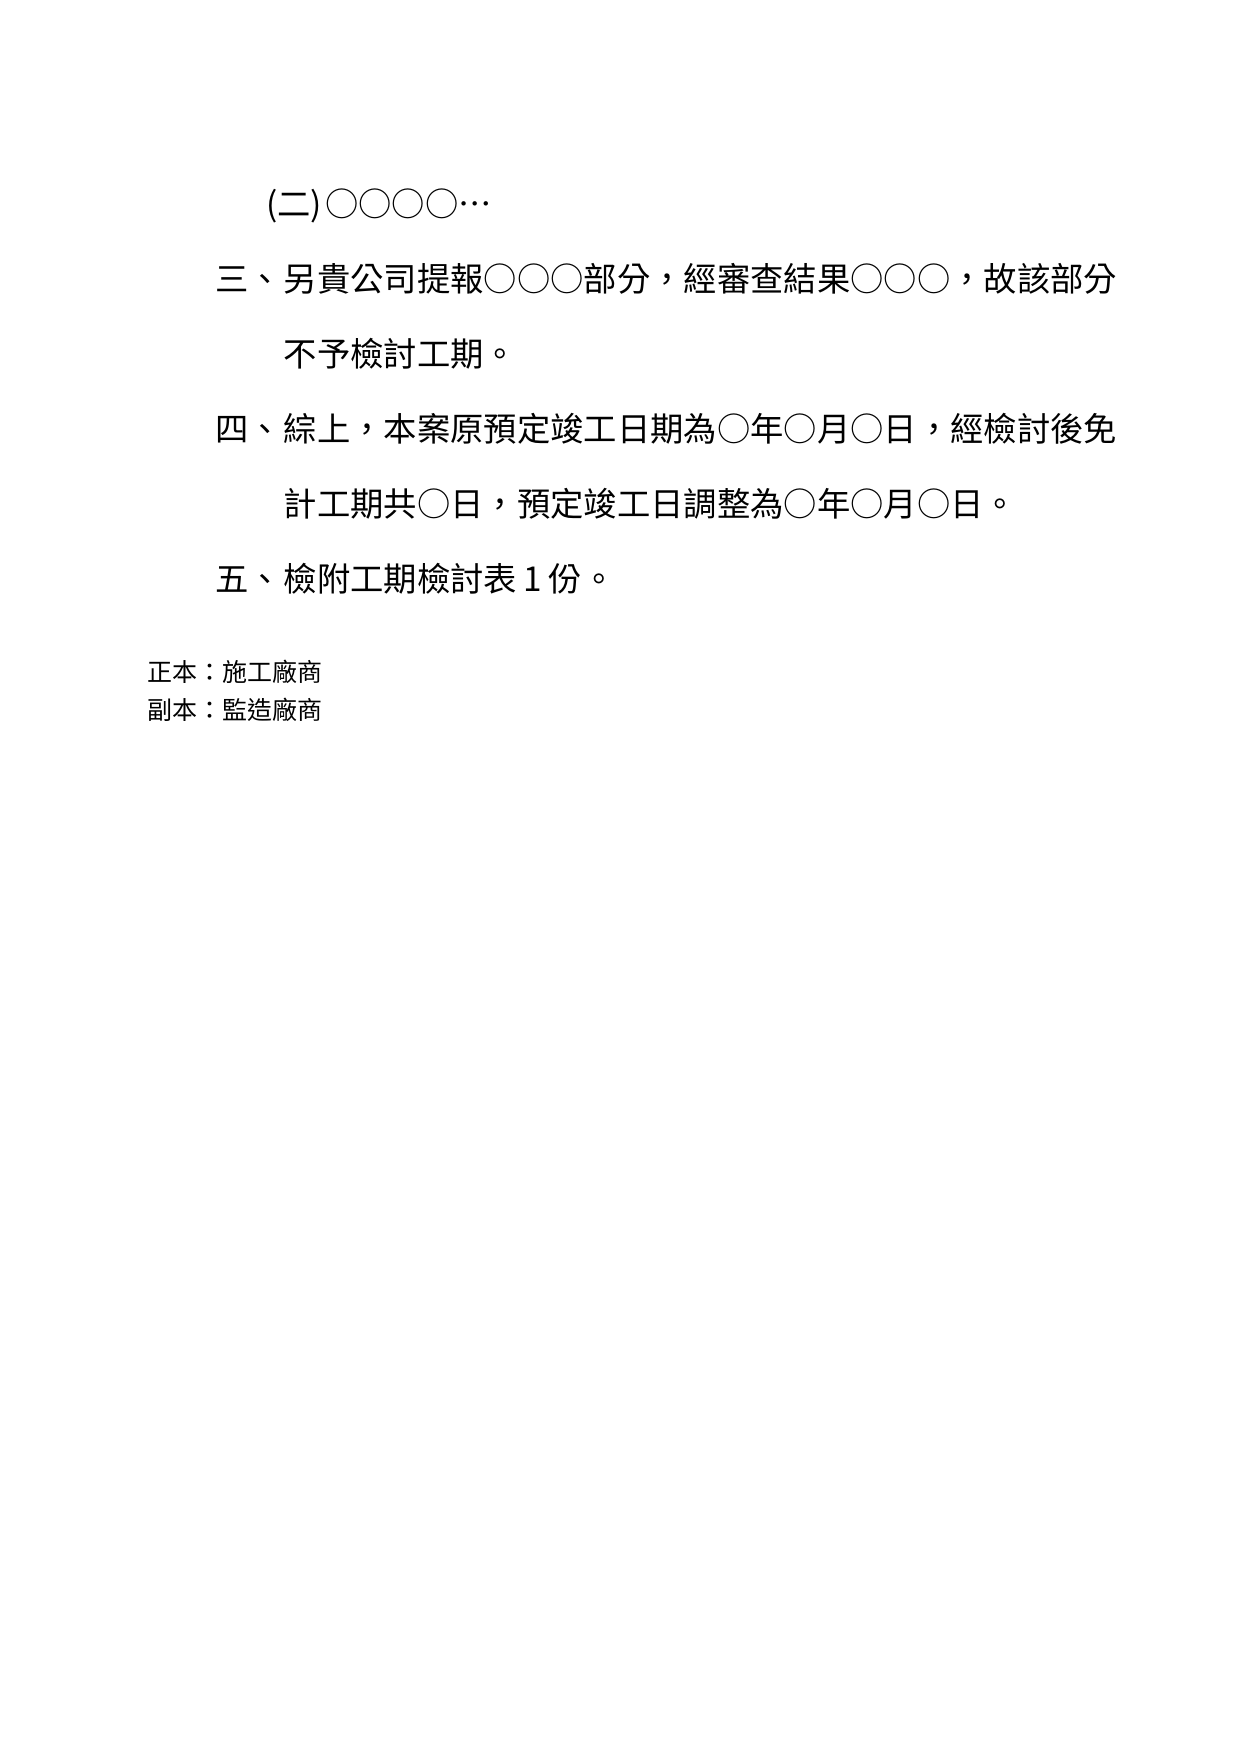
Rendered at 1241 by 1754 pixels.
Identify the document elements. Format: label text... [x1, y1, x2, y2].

list 另貴公司提報○○○部分，經審查結果○○○，故該部分不予檢討工期。 [215, 239, 1122, 389]
list 檢附工期檢討表1份。 [215, 539, 1122, 614]
list ○○○○… [266, 164, 1122, 239]
list 綜上，本案原預定竣工日期為○年○月○日，經檢討後免計工期共○日，預定竣工日調整為○年○月○日。 [215, 389, 1122, 539]
text 副本：監造廠商 [148, 689, 1122, 727]
text 正本：施工廠商 [148, 652, 1122, 689]
